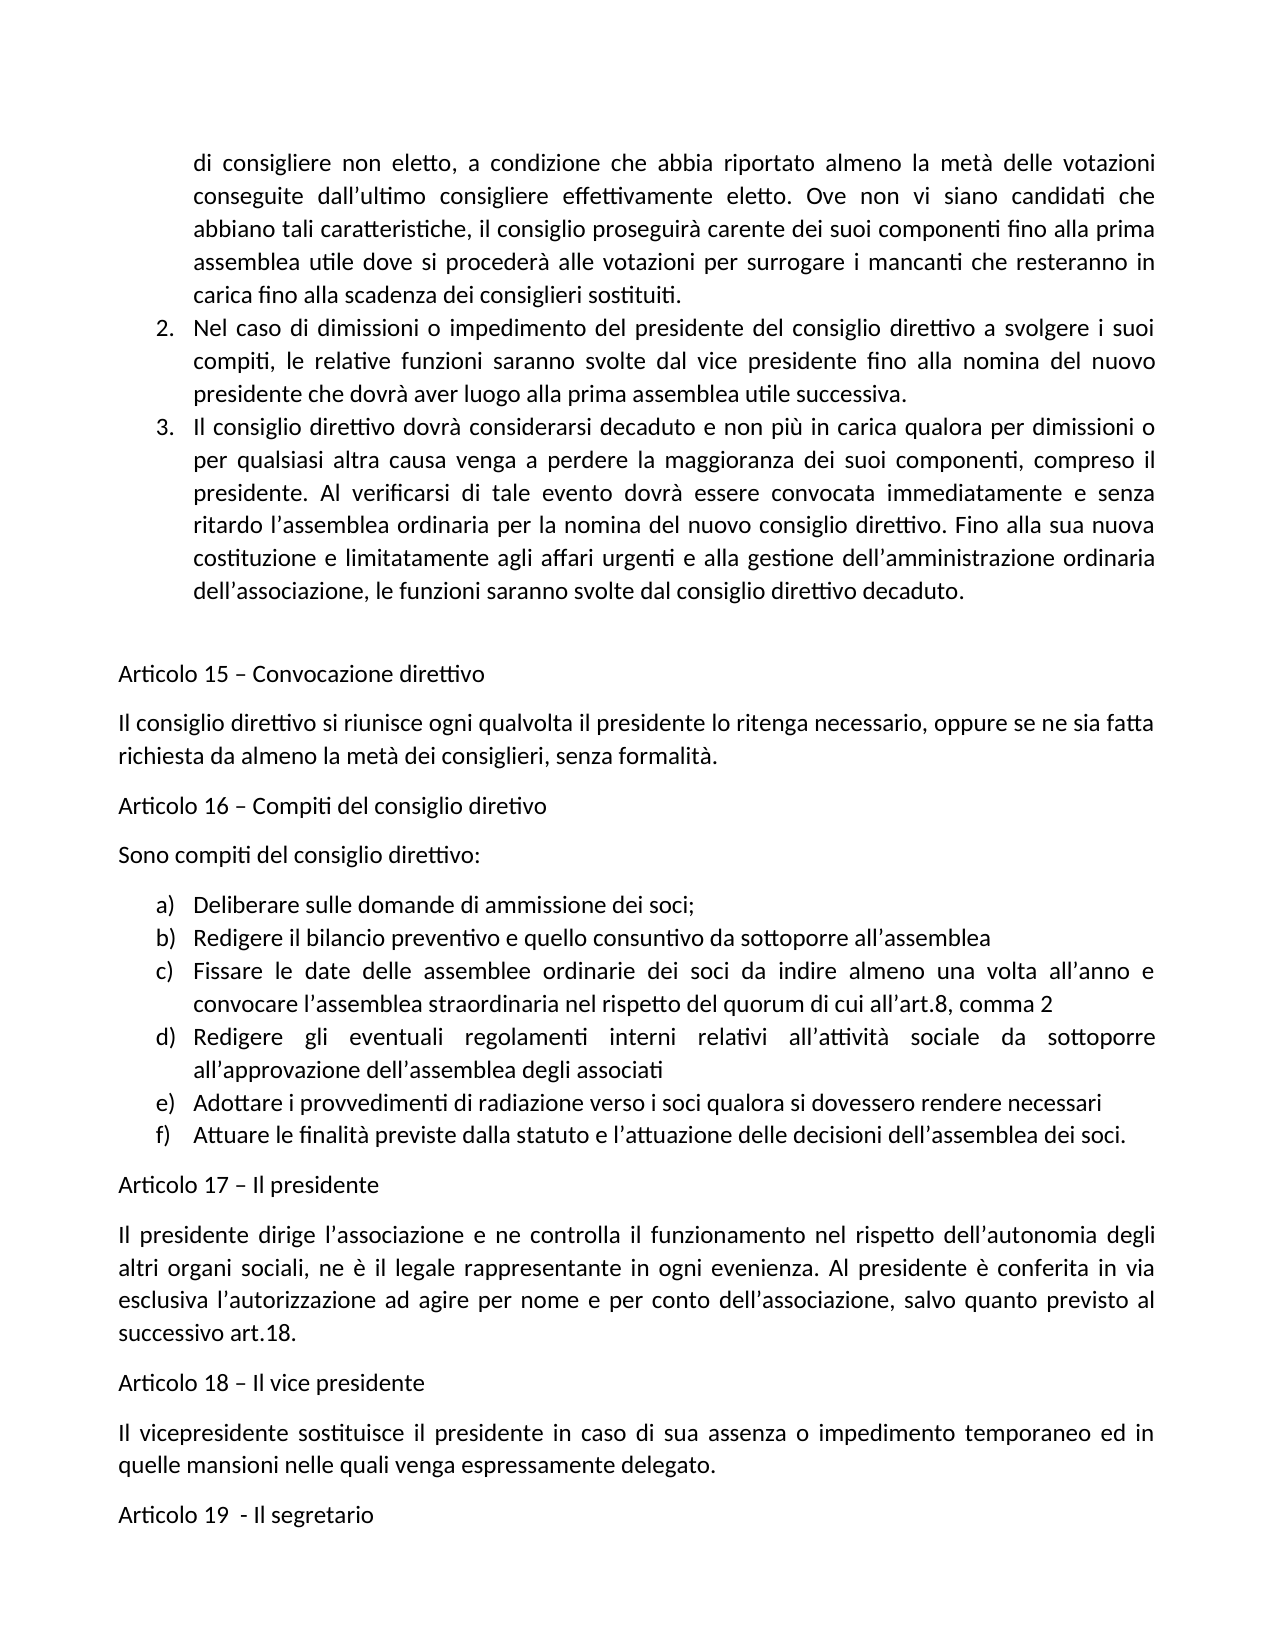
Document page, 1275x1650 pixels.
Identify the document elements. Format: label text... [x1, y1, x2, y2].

list Adottare i provvedimenti di radiazione verso i soci qualora si dovessero rendere necessari [156, 1087, 1157, 1117]
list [156, 148, 1157, 310]
text Il vicepresidente sostituisce il presidente in caso di sua assenza o impedimento temporaneo ed in quelle mansioni nelle quali venga espressamente delegato. [118, 1417, 1157, 1480]
text Articolo 18 – Il vice presidente [118, 1367, 1157, 1398]
list Il consiglio direttivo dovrà considerarsi decaduto e non più in carica qualora per dimissioni o per qualsiasi altra causa venga a perdere la maggioranza dei suoi componenti, compreso il presidente. Al verificarsi di tale evento dovrà essere convocata immediatamente e senza ritardo l’assemblea ordinaria per la nomina del nuovo consiglio direttivo. Fino alla sua nuova costituzione e limitatamente agli affari urgenti e alla gestione dell’amministrazione ordinaria dell’associazione, le funzioni saranno svolte dal consiglio direttivo decaduto. [156, 411, 1157, 606]
text Articolo 15 – Convocazione direttivo [118, 658, 1157, 688]
text Il consiglio direttivo si riunisce ogni qualvolta il presidente lo ritenga necessario, oppure se ne sia fatta richiesta da almeno la metà dei consiglieri, senza formalità. [118, 708, 1157, 771]
text Articolo 17 – Il presidente [118, 1169, 1157, 1200]
list Attuare le finalità previste dalla statuto e l’attuazione delle decisioni dell’assemblea dei soci. [156, 1120, 1157, 1150]
text Il presidente dirige l’associazione e ne controlla il funzionamento nel rispetto dell’autonomia degli altri organi sociali, ne è il legale rappresentante in ogni evenienza. Al presidente è conferita in via esclusiva l’autorizzazione ad agire per nome e per conto dell’associazione, salvo quanto previsto al successivo art.18. [118, 1219, 1157, 1348]
list Fissare le date delle assemblee ordinarie dei soci da indire almeno una volta all’anno e convocare l’assemblea straordinaria nel rispetto del quorum di cui all’art.8, comma 2 [156, 955, 1157, 1018]
list Deliberare sulle domande di ammissione dei soci; [156, 889, 1157, 920]
list Nel caso di dimissioni o impedimento del presidente del consiglio direttivo a svolgere i suoi compiti, le relative funzioni saranno svolte dal vice presidente fino alla nomina del nuovo presidente che dovrà aver luogo alla prima assemblea utile successiva. [156, 312, 1157, 408]
text Sono compiti del consiglio direttivo: [118, 840, 1157, 870]
text Articolo 16 – Compiti del consiglio diretivo [118, 790, 1157, 821]
list Redigere il bilancio preventivo e quello consuntivo da sottoporre all’assemblea [156, 922, 1157, 953]
text Articolo 19 - Il segretario [118, 1499, 1157, 1530]
list Redigere gli eventuali regolamenti interni relativi all’attività sociale da sottoporre all’approvazione dell’assemblea degli associati [156, 1021, 1157, 1084]
